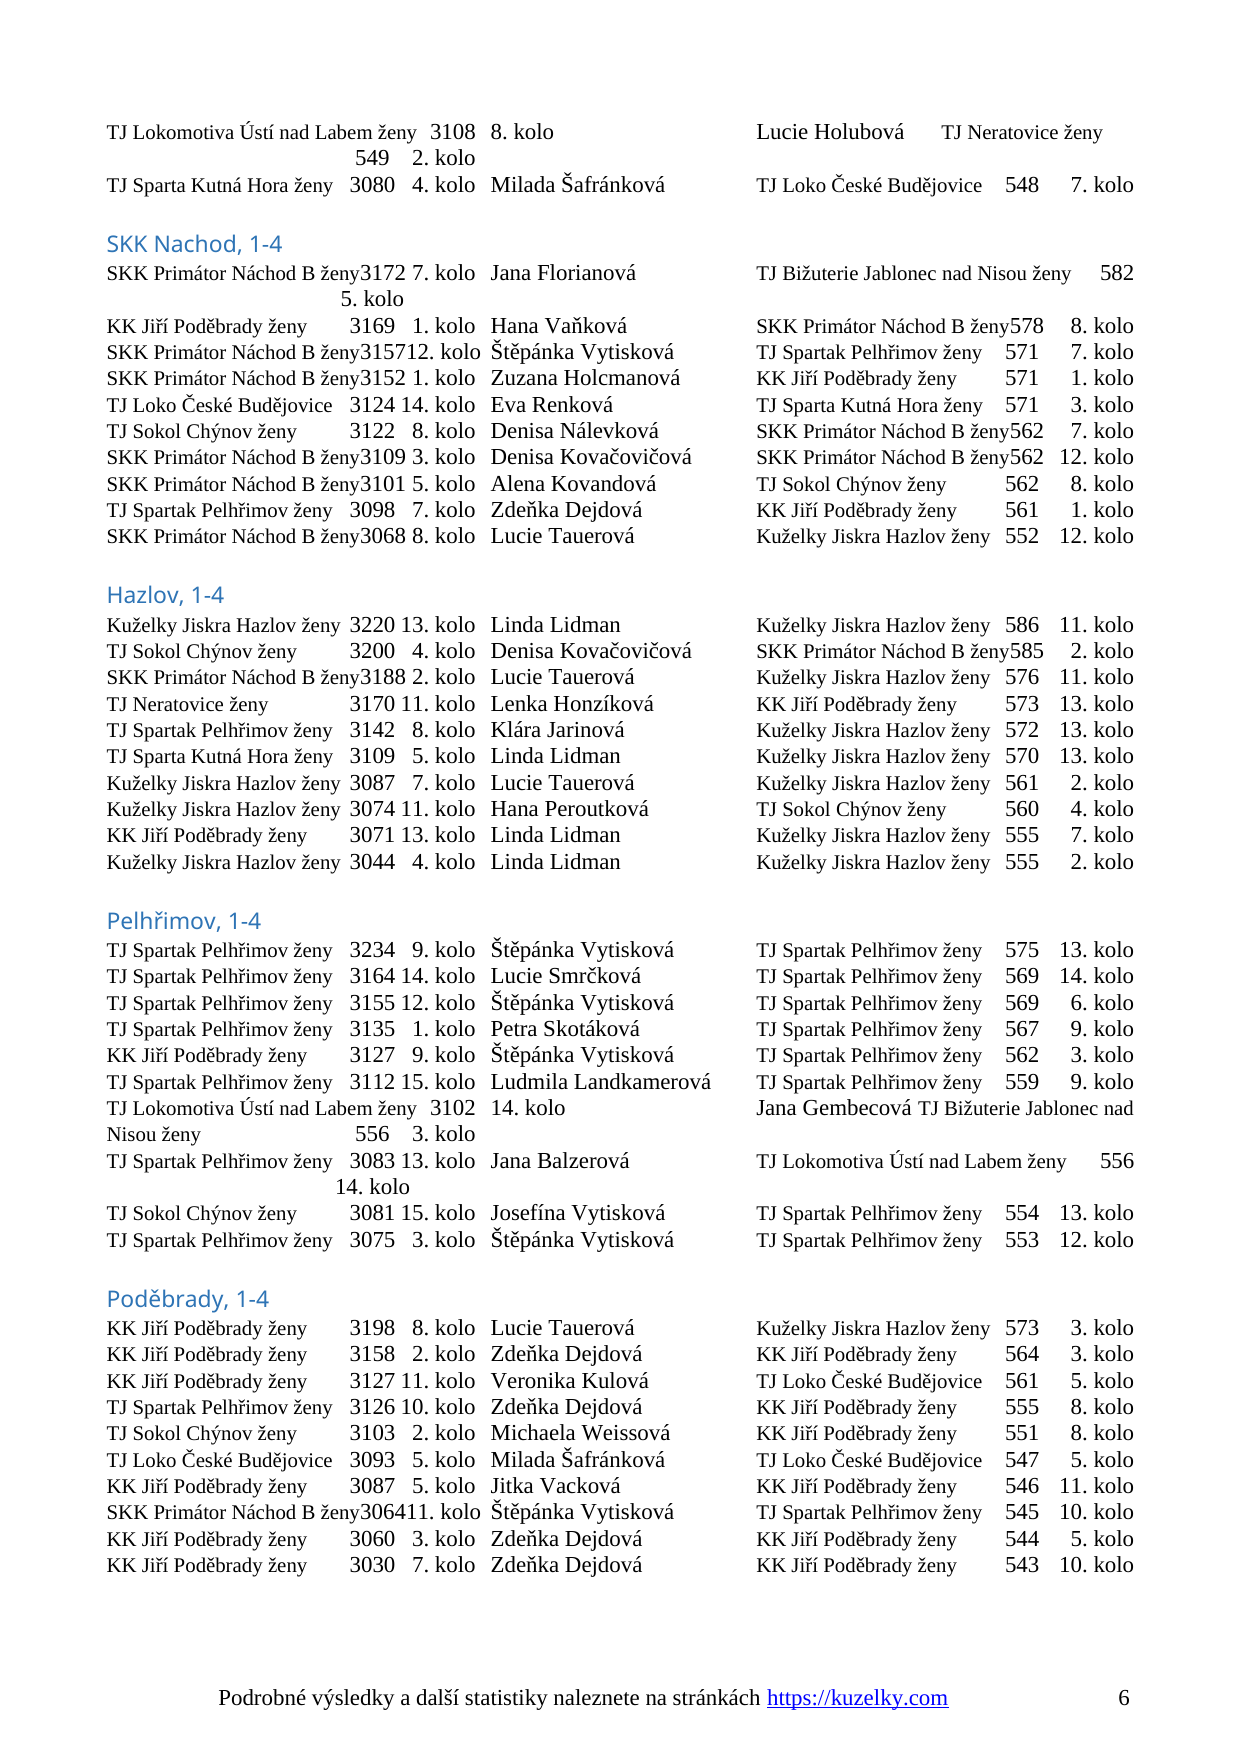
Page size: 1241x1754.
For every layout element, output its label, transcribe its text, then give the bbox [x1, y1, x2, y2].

text TJ Spartak Pelhřimov ženy 3083 13. kolo Jana Balzerová TJ Lokomotiva Ústí nad Labem ženy 556 14. kolo [106, 1147, 1134, 1199]
subtitle Hazlov, 1-4 [106, 579, 1134, 611]
subtitle Pelhřimov, 1-4 [106, 905, 1134, 936]
subtitle SKK Nachod, 1-4 [106, 228, 1134, 259]
text Kuželky Jiskra Hazlov ženy 3087 7. kolo Lucie Tauerová Kuželky Jiskra Hazlov ženy 561 2. kolo [106, 769, 1134, 795]
text TJ Spartak Pelhřimov ženy 3112 15. kolo Ludmila Landkamerová TJ Spartak Pelhřimov ženy 559 9. kolo [106, 1068, 1134, 1094]
text KK Jiří Poděbrady ženy 3060 3. kolo Zdeňka Dejdová KK Jiří Poděbrady ženy 544 5. kolo [106, 1525, 1134, 1551]
text TJ Spartak Pelhřimov ženy 3098 7. kolo Zdeňka Dejdová KK Jiří Poděbrady ženy 561 1. kolo [106, 496, 1134, 522]
text TJ Lokomotiva Ústí nad Labem ženy 3102 14. kolo Jana Gembecová TJ Bižuterie Jablonec nad Nisou ženy 556 3. kolo [106, 1094, 1134, 1147]
text SKK Primátor Náchod B ženy 3064 11. kolo Štěpánka Vytisková TJ Spartak Pelhřimov ženy 545 10. kolo [106, 1498, 1134, 1525]
text SKK Primátor Náchod B ženy 3188 2. kolo Lucie Tauerová Kuželky Jiskra Hazlov ženy 576 11. kolo [106, 663, 1134, 690]
text KK Jiří Poděbrady ženy 3127 11. kolo Veronika Kulová TJ Loko České Budějovice 561 5. kolo [106, 1367, 1134, 1393]
text SKK Primátor Náchod B ženy 3068 8. kolo Lucie Tauerová Kuželky Jiskra Hazlov ženy 552 12. kolo [106, 522, 1134, 549]
text KK Jiří Poděbrady ženy 3158 2. kolo Zdeňka Dejdová KK Jiří Poděbrady ženy 564 3. kolo [106, 1340, 1134, 1367]
text TJ Loko České Budějovice 3124 14. kolo Eva Renková TJ Sparta Kutná Hora ženy 571 3. kolo [106, 391, 1134, 417]
text TJ Sokol Chýnov ženy 3081 15. kolo Josefína Vytisková TJ Spartak Pelhřimov ženy 554 13. kolo [106, 1199, 1134, 1226]
text Kuželky Jiskra Hazlov ženy 3044 4. kolo Linda Lidman Kuželky Jiskra Hazlov ženy 555 2. kolo [106, 848, 1134, 874]
text TJ Lokomotiva Ústí nad Labem ženy 3108 8. kolo Lucie Holubová TJ Neratovice ženy 549 2. kolo [106, 118, 1134, 171]
text TJ Spartak Pelhřimov ženy 3155 12. kolo Štěpánka Vytisková TJ Spartak Pelhřimov ženy 569 6. kolo [106, 989, 1134, 1015]
text SKK Primátor Náchod B ženy 3101 5. kolo Alena Kovandová TJ Sokol Chýnov ženy 562 8. kolo [106, 470, 1134, 496]
text TJ Sokol Chýnov ženy 3122 8. kolo Denisa Nálevková SKK Primátor Náchod B ženy 562 7. kolo [106, 417, 1134, 443]
text SKK Primátor Náchod B ženy 3152 1. kolo Zuzana Holcmanová KK Jiří Poděbrady ženy 571 1. kolo [106, 364, 1134, 391]
text TJ Spartak Pelhřimov ženy 3126 10. kolo Zdeňka Dejdová KK Jiří Poděbrady ženy 555 8. kolo [106, 1393, 1134, 1419]
text SKK Primátor Náchod B ženy 3109 3. kolo Denisa Kovačovičová SKK Primátor Náchod B ženy 562 12. kolo [106, 443, 1134, 470]
text TJ Spartak Pelhřimov ženy 3142 8. kolo Klára Jarinová Kuželky Jiskra Hazlov ženy 572 13. kolo [106, 716, 1134, 742]
text TJ Loko České Budějovice 3093 5. kolo Milada Šafránková TJ Loko České Budějovice 547 5. kolo [106, 1446, 1134, 1472]
text TJ Neratovice ženy 3170 11. kolo Lenka Honzíková KK Jiří Poděbrady ženy 573 13. kolo [106, 690, 1134, 716]
text TJ Sokol Chýnov ženy 3200 4. kolo Denisa Kovačovičová SKK Primátor Náchod B ženy 585 2. kolo [106, 637, 1134, 663]
text KK Jiří Poděbrady ženy 3087 5. kolo Jitka Vacková KK Jiří Poděbrady ženy 546 11. kolo [106, 1472, 1134, 1498]
text KK Jiří Poděbrady ženy 3071 13. kolo Linda Lidman Kuželky Jiskra Hazlov ženy 555 7. kolo [106, 821, 1134, 848]
text SKK Primátor Náchod B ženy 3172 7. kolo Jana Florianová TJ Bižuterie Jablonec nad Nisou ženy 582 5. kolo [106, 259, 1134, 312]
text SKK Primátor Náchod B ženy 3157 12. kolo Štěpánka Vytisková TJ Spartak Pelhřimov ženy 571 7. kolo [106, 338, 1134, 364]
text Kuželky Jiskra Hazlov ženy 3074 11. kolo Hana Peroutková TJ Sokol Chýnov ženy 560 4. kolo [106, 795, 1134, 821]
text KK Jiří Poděbrady ženy 3198 8. kolo Lucie Tauerová Kuželky Jiskra Hazlov ženy 573 3. kolo [106, 1314, 1134, 1340]
text KK Jiří Poděbrady ženy 3169 1. kolo Hana Vaňková SKK Primátor Náchod B ženy 578 8. kolo [106, 312, 1134, 338]
text TJ Sparta Kutná Hora ženy 3109 5. kolo Linda Lidman Kuželky Jiskra Hazlov ženy 570 13. kolo [106, 742, 1134, 769]
text KK Jiří Poděbrady ženy 3127 9. kolo Štěpánka Vytisková TJ Spartak Pelhřimov ženy 562 3. kolo [106, 1041, 1134, 1068]
text TJ Spartak Pelhřimov ženy 3135 1. kolo Petra Skotáková TJ Spartak Pelhřimov ženy 567 9. kolo [106, 1015, 1134, 1041]
text TJ Spartak Pelhřimov ženy 3164 14. kolo Lucie Smrčková TJ Spartak Pelhřimov ženy 569 14. kolo [106, 962, 1134, 989]
text TJ Sokol Chýnov ženy 3103 2. kolo Michaela Weissová KK Jiří Poděbrady ženy 551 8. kolo [106, 1419, 1134, 1446]
text TJ Spartak Pelhřimov ženy 3075 3. kolo Štěpánka Vytisková TJ Spartak Pelhřimov ženy 553 12. kolo [106, 1226, 1134, 1252]
subtitle Poděbrady, 1-4 [106, 1283, 1134, 1314]
text Kuželky Jiskra Hazlov ženy 3220 13. kolo Linda Lidman Kuželky Jiskra Hazlov ženy 586 11. kolo [106, 611, 1134, 637]
text TJ Sparta Kutná Hora ženy 3080 4. kolo Milada Šafránková TJ Loko České Budějovice 548 7. kolo [106, 171, 1134, 197]
text TJ Spartak Pelhřimov ženy 3234 9. kolo Štěpánka Vytisková TJ Spartak Pelhřimov ženy 575 13. kolo [106, 936, 1134, 962]
text KK Jiří Poděbrady ženy 3030 7. kolo Zdeňka Dejdová KK Jiří Poděbrady ženy 543 10. kolo [106, 1551, 1134, 1577]
